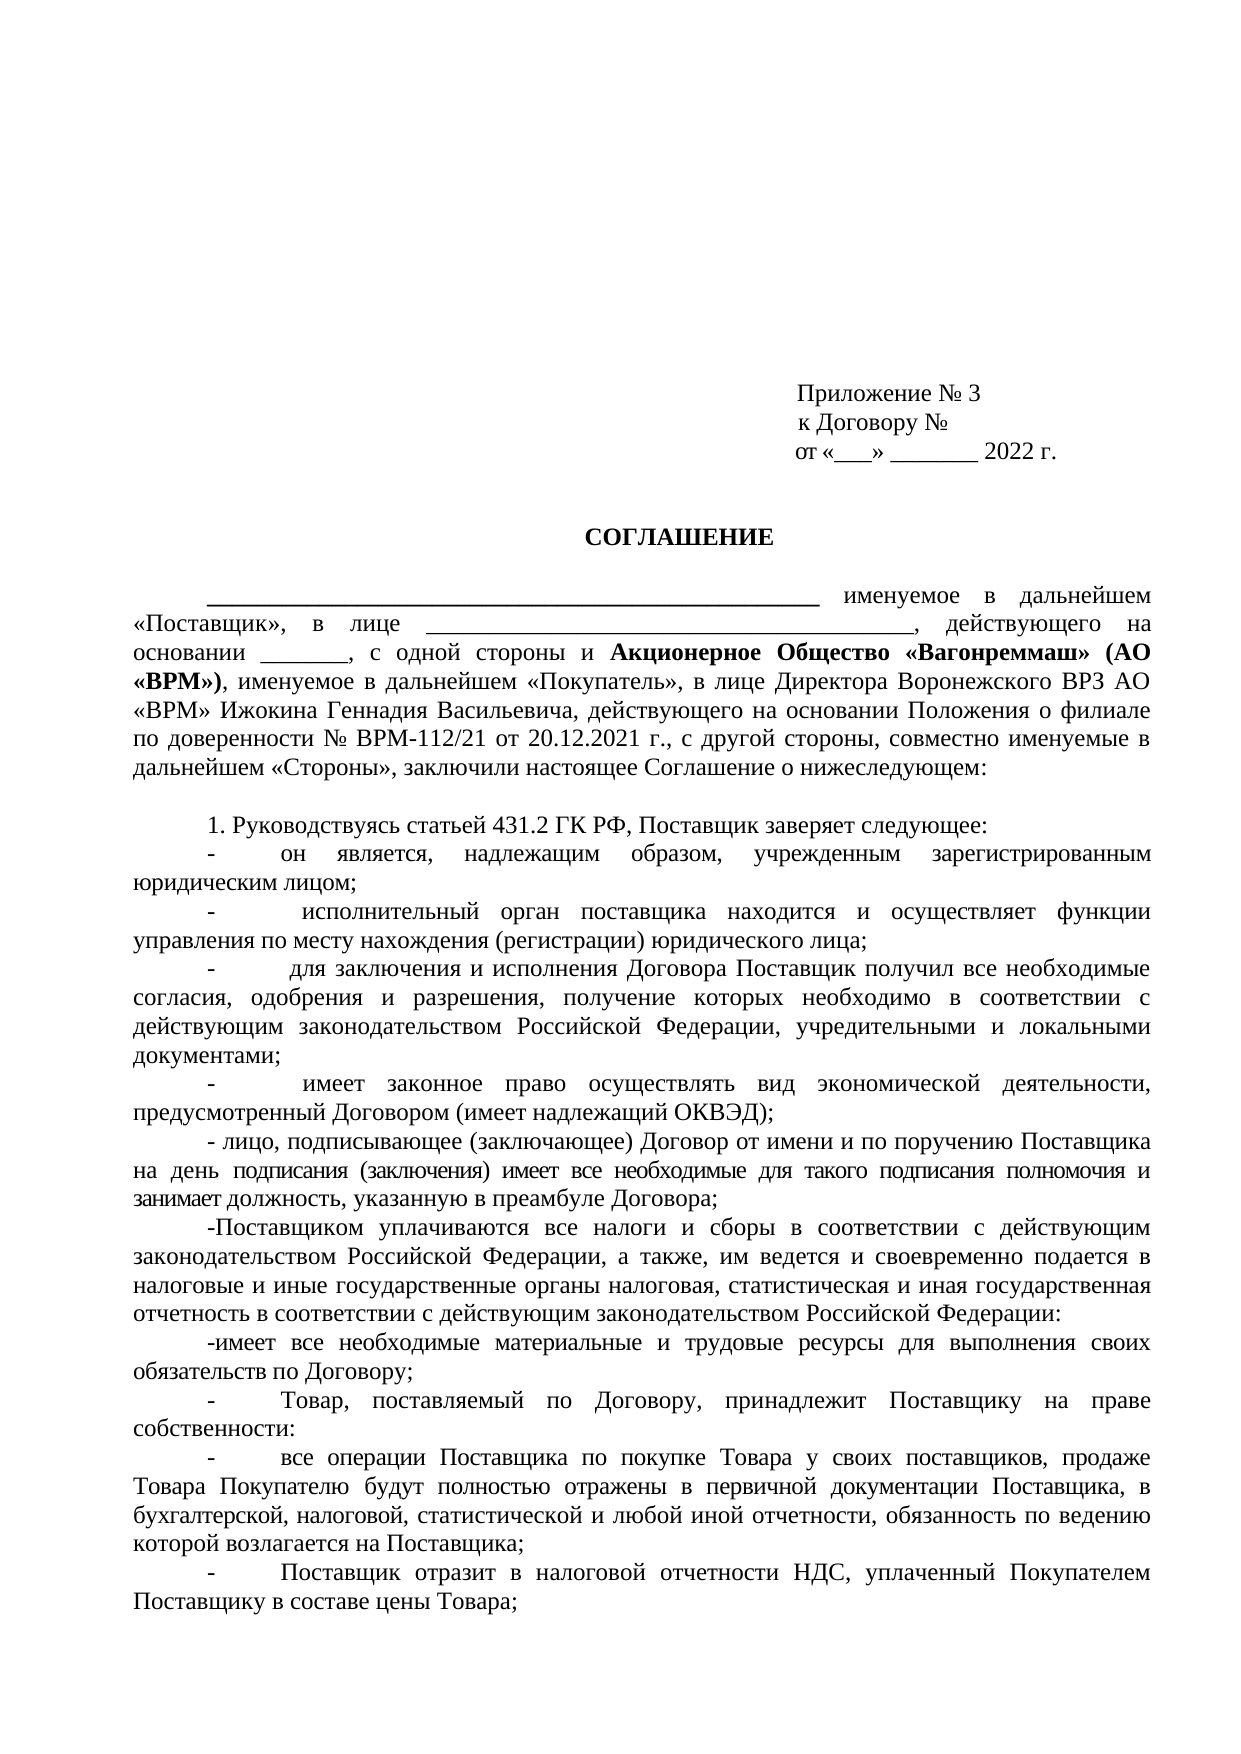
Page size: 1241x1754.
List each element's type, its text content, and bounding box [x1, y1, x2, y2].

list для заключения и исполнения Договора Поставщик получил все необходимые согласия, одобрения и разрешения, получение которых необходимо в соответствии с действующим законодательством Российской Федерации, учредительными и локальными документами; [133, 953, 1152, 1068]
text - лицо, подписывающее (заключающее) Договор от имени и по поручению Поставщика на день подписания (заключения) имеет все необходимые для такого подписания полномочия и занимает должность, указанную в преамбуле Договора; [133, 1126, 1152, 1212]
list Поставщик отразит в налоговой отчетности НДС, уплаченный Покупателем Поставщику в составе цены Товара; [133, 1557, 1152, 1615]
text к Договору № [723, 407, 1152, 436]
text _________________________________________________ именуемое в дальнейшем «Поставщик», в лице _______________________________________, действующего на основании _______, с одной стороны и Акционерное Общество «Вагонреммаш» (АО «ВРМ»), именуемое в дальнейшем «Покупатель», в лице Директора Воронежского ВРЗ АО «ВРМ» Ижокина Геннадия Васильевича, действующего на основании Положения о филиале по доверенности № ВРМ-112/21 от 20.12.2021 г., с другой стороны, совместно именуемые в дальнейшем «Стороны», заключили настоящее Соглашение о нижеследующем: [133, 580, 1152, 781]
list он является, надлежащим образом, учрежденным зарегистрированным юридическим лицом; [133, 838, 1152, 896]
list исполнительный орган поставщика находится и осуществляет функции управления по месту нахождения (регистрации) юридического лица; [133, 896, 1152, 953]
text от «___» _______ 2022 г. [723, 436, 1152, 465]
text Приложение № 3 [658, 378, 1152, 407]
list Товар, поставляемый по Договору, принадлежит Поставщику на праве собственности: [133, 1385, 1152, 1442]
text 1. Руководствуясь статьей 431.2 ГК РФ, Поставщик заверяет следующее: [133, 810, 1152, 838]
list имеет законное право осуществлять вид экономической деятельности, предусмотренный Договором (имеет надлежащий ОКВЭД); [133, 1068, 1152, 1126]
text СОГЛАШЕНИЕ [133, 522, 1152, 551]
list все операции Поставщика по покупке Товара у своих поставщиков, продаже Товара Покупателю будут полностью отражены в первичной документации Поставщика, в бухгалтерской, налоговой, статистической и любой иной отчетности, обязанность по ведению которой возлагается на Поставщика; [133, 1442, 1152, 1557]
text -Поставщиком уплачиваются все налоги и сборы в соответствии с действующим законодательством Российской Федерации, а также, им ведется и своевременно подается в налоговые и иные государственные органы налоговая, статистическая и иная государственная отчетность в соответствии с действующим законодательством Российской Федерации: [133, 1212, 1152, 1327]
text -имеет все необходимые материальные и трудовые ресурсы для выполнения своих обязательств по Договору; [133, 1327, 1152, 1385]
